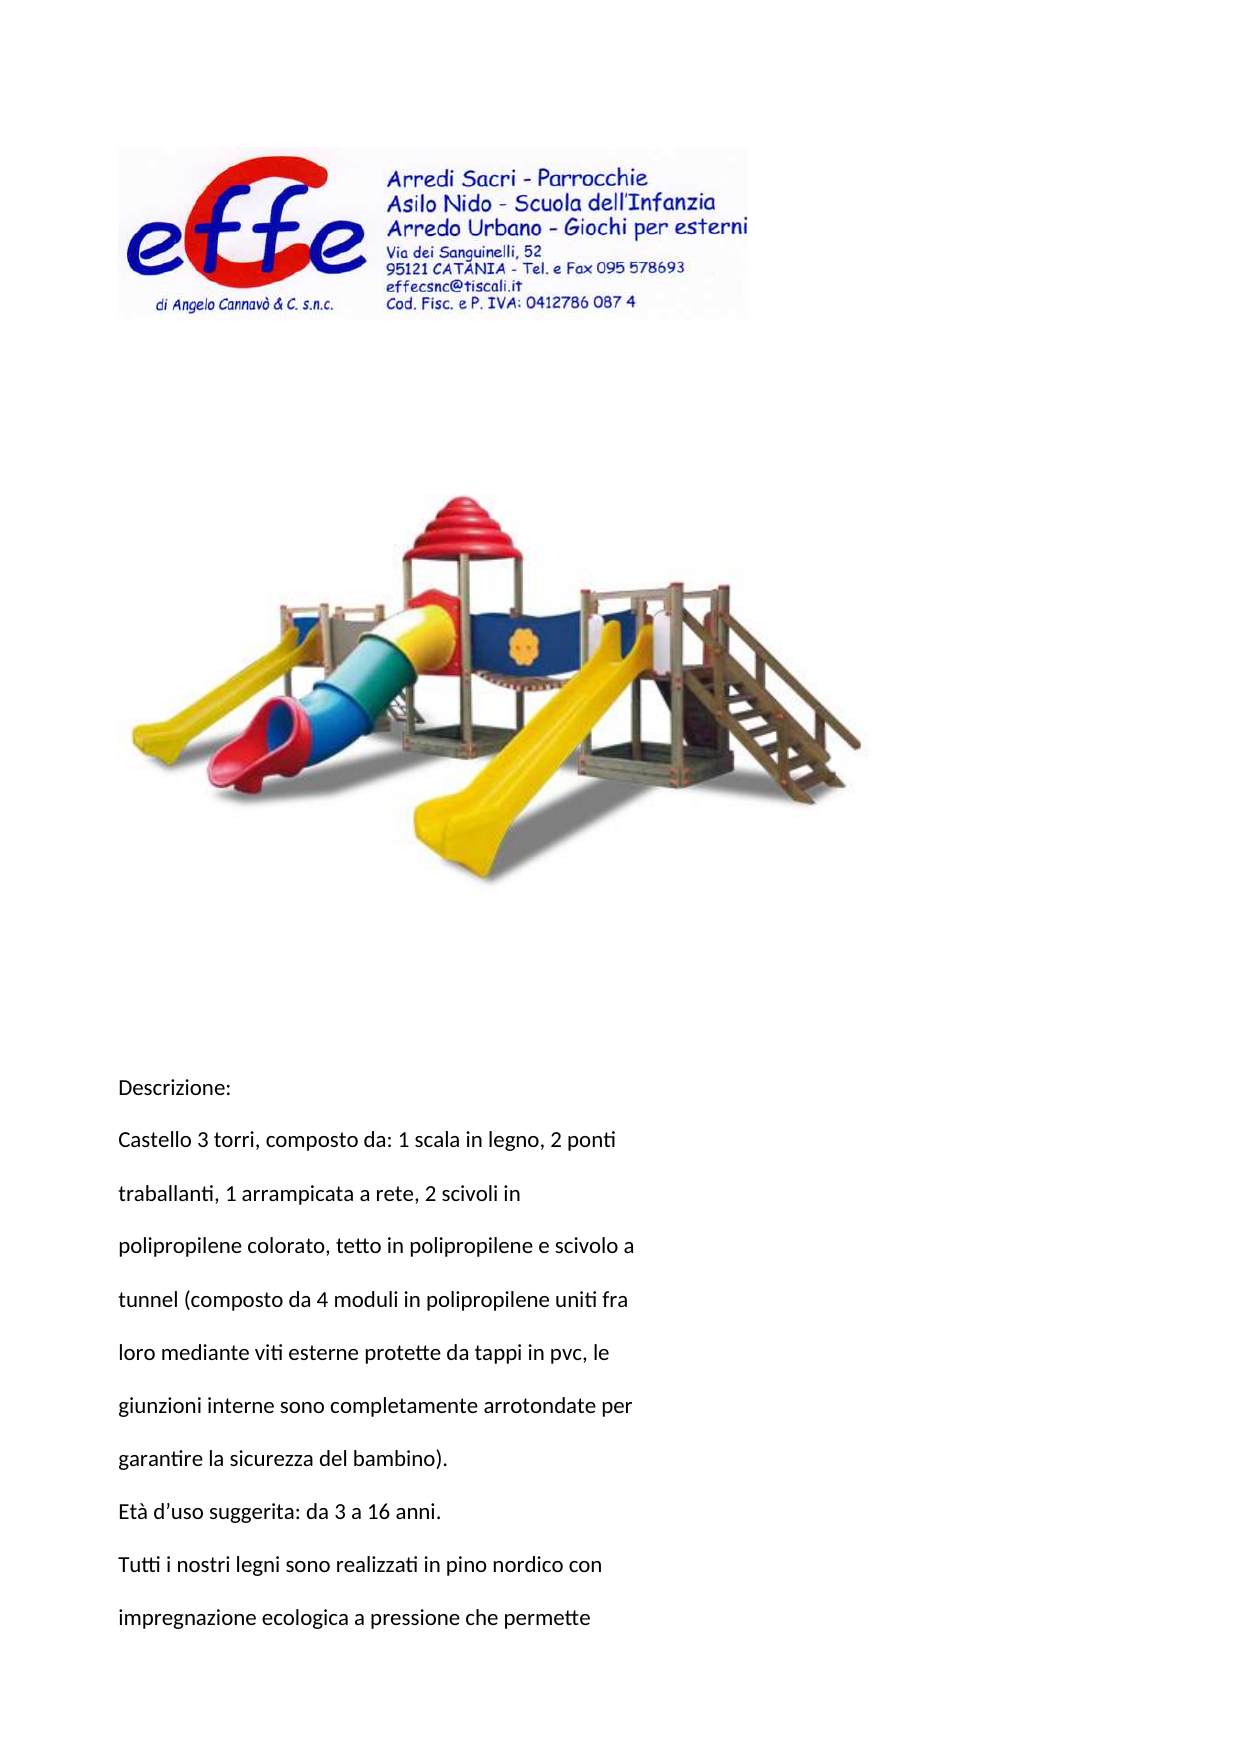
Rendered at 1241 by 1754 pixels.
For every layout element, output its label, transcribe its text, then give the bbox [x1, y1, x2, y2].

text Età d’uso suggerita: da 3 a 16 anni. [118, 1497, 1122, 1525]
picture [118, 147, 748, 320]
text garantire la sicurezza del bambino). [118, 1444, 1122, 1472]
text giunzioni interne sono completamente arrotondate per [118, 1391, 1122, 1419]
text Descrizione: [118, 1073, 1122, 1101]
text polipropilene colorato, tetto in polipropilene e scivolo a [118, 1232, 1122, 1260]
text impregnazione ecologica a pressione che permette [118, 1603, 1122, 1631]
text Castello 3 torri, composto da: 1 scala in legno, 2 ponti [118, 1126, 1122, 1154]
text Tutti i nostri legni sono realizzati in pino nordico con [118, 1550, 1122, 1578]
text tunnel (composto da 4 moduli in polipropilene uniti fra [118, 1285, 1122, 1313]
picture [118, 344, 872, 1048]
text loro mediante viti esterne protette da tappi in pvc, le [118, 1338, 1122, 1366]
text traballanti, 1 arrampicata a rete, 2 scivoli in [118, 1179, 1122, 1207]
